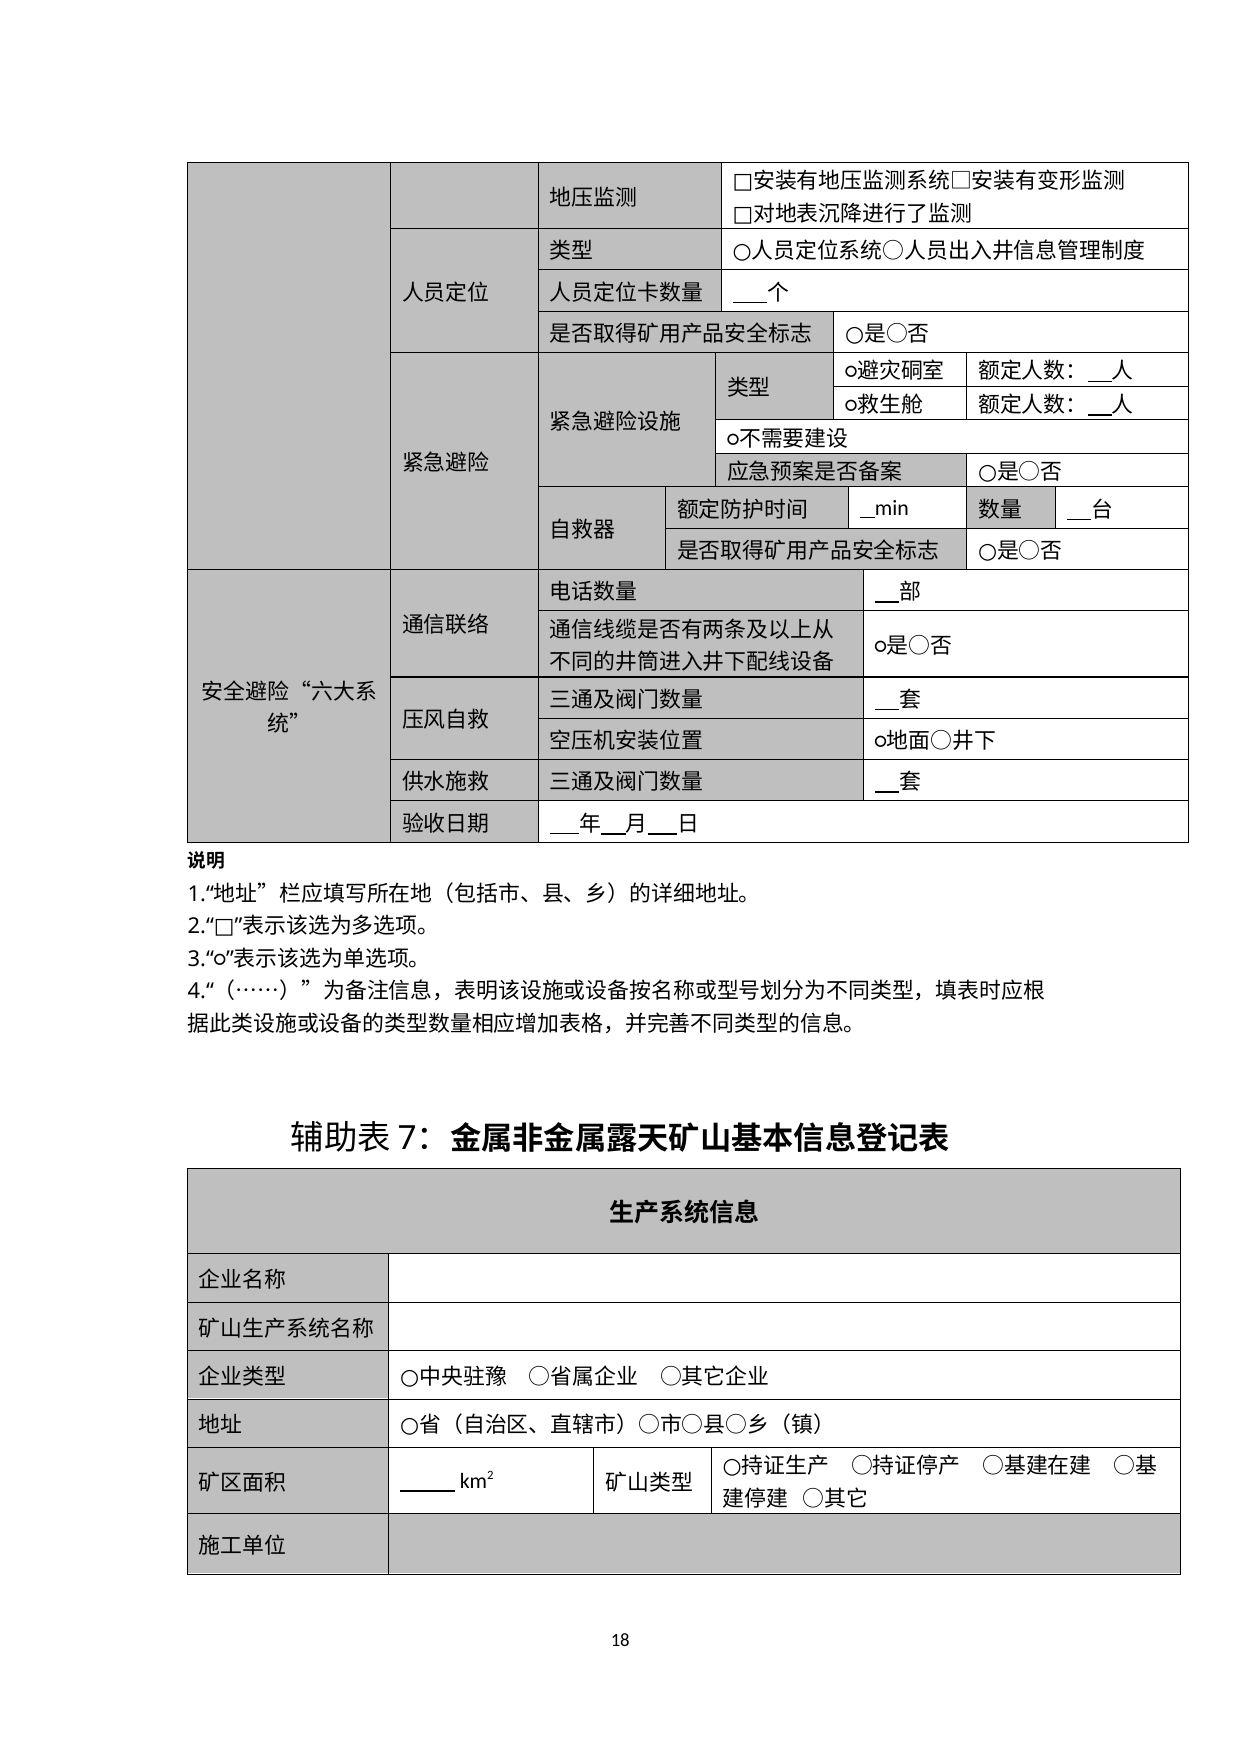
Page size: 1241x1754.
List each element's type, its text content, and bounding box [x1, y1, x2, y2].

table_cell 通信联络 [391, 570, 538, 676]
table_cell 供水施救 [391, 760, 538, 800]
text 说明 [187, 843, 1053, 875]
table_header 生产系统信息 [188, 1169, 1180, 1253]
table_cell ○人员定位系统○人员出入井信息管理制度 [722, 229, 1188, 269]
table_cell 个 [722, 270, 1188, 311]
table_cell 套 [864, 678, 1188, 718]
table_cell 自救器 [539, 487, 665, 569]
table_cell ○是○否 [834, 312, 1188, 352]
text 2.“□”表示该选为多选项。 [187, 908, 1053, 940]
table_cell ○省（自治区、直辖市）○市○县○乡（镇） [389, 1400, 1180, 1447]
table_cell 通信线缆是否有两条及以上从不同的井筒进入井下配线设备 [539, 611, 863, 676]
table_cell 台 [1056, 487, 1188, 528]
table_cell 施工单位 [188, 1514, 388, 1573]
table_cell ○是○否 [967, 529, 1188, 569]
table_cell 三通及阀门数量 [539, 678, 863, 718]
table_cell 空压机安装位置 [539, 719, 863, 759]
table_cell □安装有地压监测系统□安装有变形监测 □对地表沉降进行了监测 [722, 163, 1188, 228]
table_cell 安全避险“六大系统” [188, 570, 390, 842]
text 辅助表7：金属非金属露天矿山基本信息登记表 [187, 1103, 1053, 1168]
table_cell 矿区面积 [188, 1448, 388, 1513]
table_cell 套 [864, 760, 1188, 800]
table_cell 部 [864, 570, 1188, 610]
table_cell ○地面○井下 [864, 719, 1188, 759]
text 3.“○”表示该选为单选项。 [187, 940, 1053, 973]
table_cell [389, 1514, 1180, 1573]
table_cell 电话数量 [539, 570, 863, 610]
table_cell km2 [389, 1448, 593, 1513]
table_cell ○不需要建设 [716, 420, 1188, 453]
table_cell 额定防护时间 [666, 487, 848, 528]
table_cell 地址 [188, 1400, 388, 1447]
table_cell 是否取得矿用产品安全标志 [666, 529, 966, 569]
table_cell ○是○否 [864, 611, 1188, 676]
table_cell 额定人数： 人 [967, 353, 1188, 386]
table_cell 三通及阀门数量 [539, 760, 863, 800]
table_cell 额定人数： 人 [967, 387, 1188, 419]
text 4.“（……）”为备注信息，表明该设施或设备按名称或型号划分为不同类型，填表时应根据此类设施或设备的类型数量相应增加表格，并完善不同类型的信息。 [187, 973, 1053, 1038]
table_cell ○中央驻豫 ○省属企业 ○其它企业 [389, 1351, 1180, 1398]
table_cell 是否取得矿用产品安全标志 [539, 312, 833, 352]
table_cell 紧急避险 [391, 353, 538, 569]
table_cell ○持证生产 ○持证停产 ○基建在建 ○基建停建 ○其它 [712, 1448, 1180, 1513]
table_cell 企业名称 [188, 1254, 388, 1302]
table_cell 年 月 日 [539, 801, 1188, 842]
table_cell 类型 [716, 353, 833, 419]
table_cell min [849, 487, 966, 528]
table_cell 紧急避险设施 [539, 353, 715, 486]
table_cell 人员定位卡数量 [539, 270, 721, 311]
table_cell ○是○否 [967, 454, 1188, 486]
table_cell 压风自救 [391, 678, 538, 759]
text 1.“地址”栏应填写所在地（包括市、县、乡）的详细地址。 [187, 875, 1053, 908]
table_cell 矿山类型 [594, 1448, 711, 1513]
table_cell 人员定位 [391, 229, 538, 352]
table_cell [389, 1254, 1180, 1302]
table_cell 矿山生产系统名称 [188, 1303, 388, 1350]
table_cell 应急预案是否备案 [716, 454, 966, 486]
table_cell 类型 [539, 229, 721, 269]
table_cell [389, 1303, 1180, 1350]
table_cell 地压监测 [539, 163, 721, 228]
table_cell 数量 [967, 487, 1055, 528]
table_cell 验收日期 [391, 801, 538, 842]
table_cell ○避灾硐室 [834, 353, 966, 386]
table_cell 企业类型 [188, 1351, 388, 1398]
table_cell ○救生舱 [834, 387, 966, 419]
